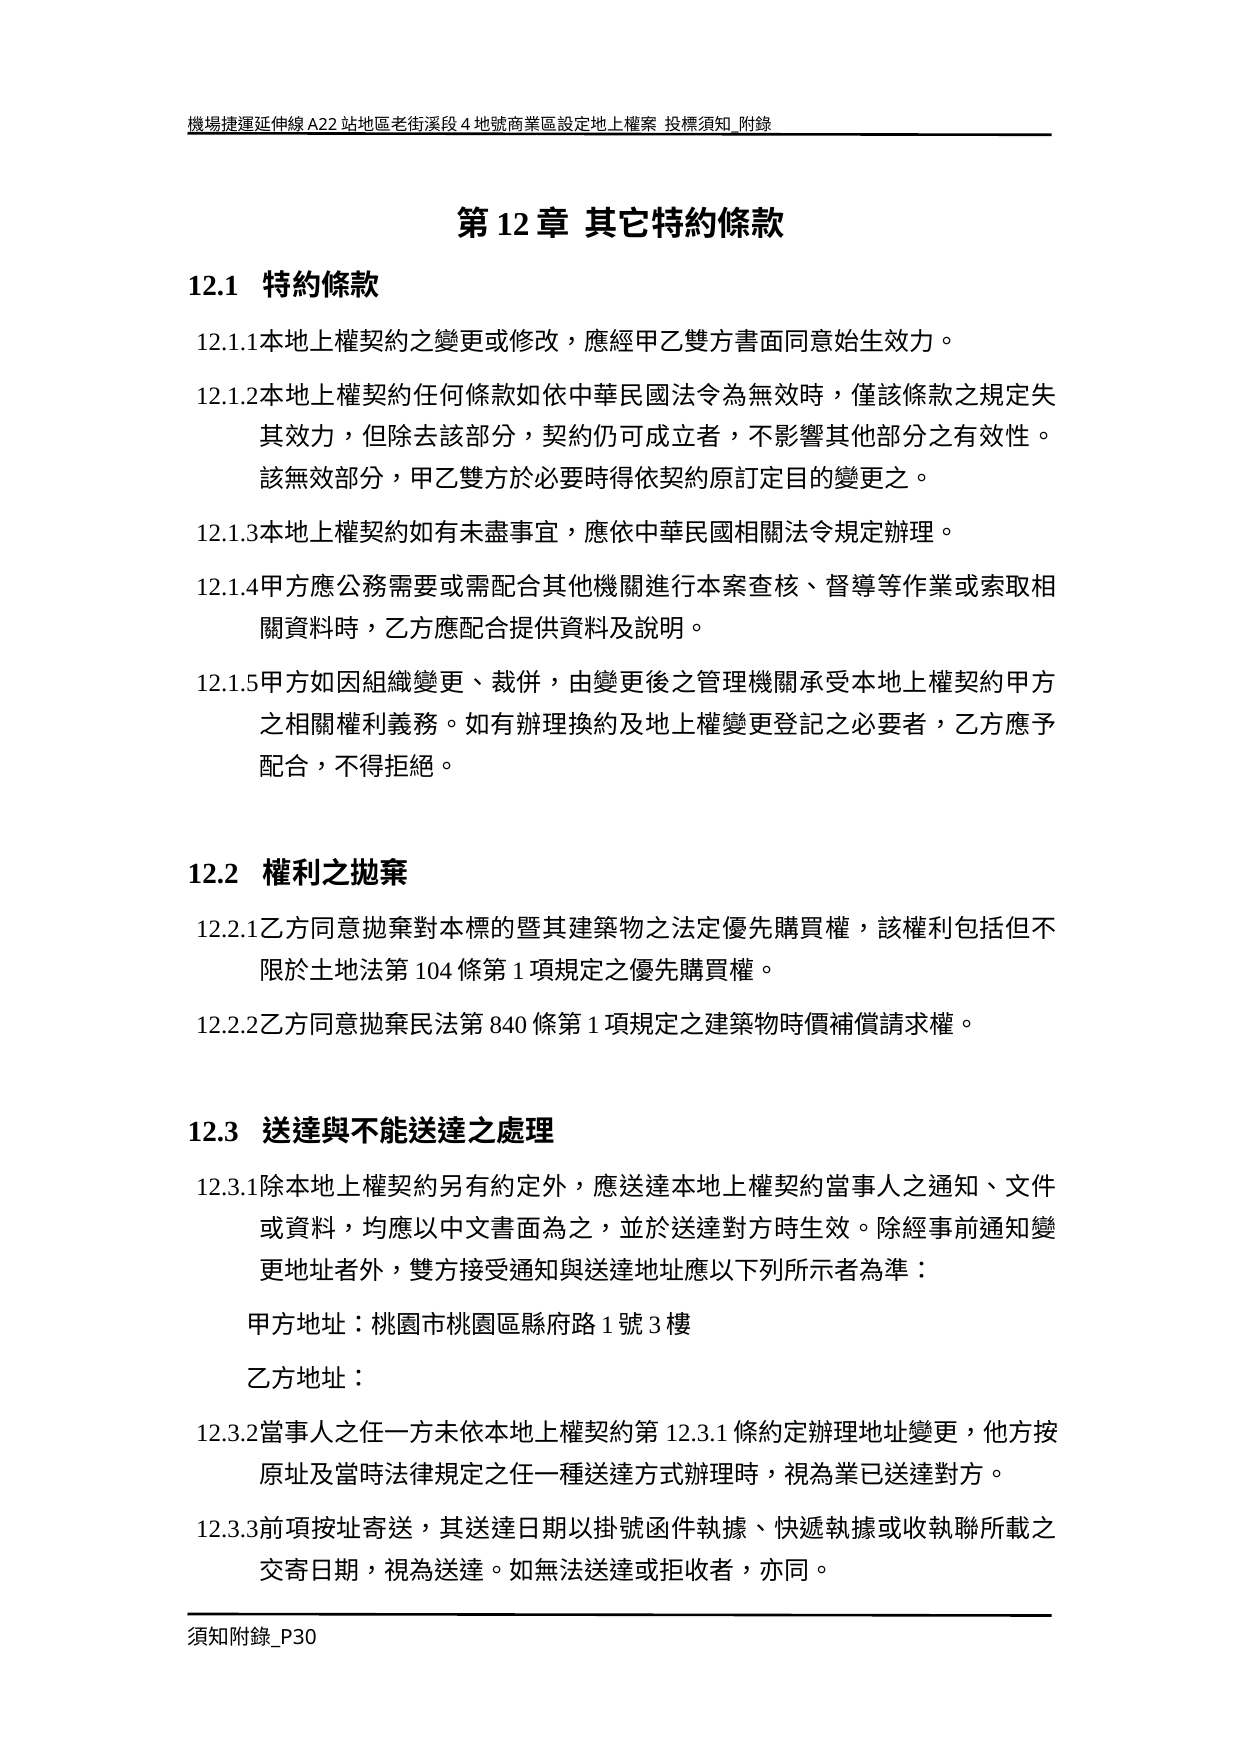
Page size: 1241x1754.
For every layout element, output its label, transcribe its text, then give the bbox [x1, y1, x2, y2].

text 甲方地址：桃園市桃園區縣府路1號3樓 [196, 1300, 1059, 1342]
text 12.1.3 本地上權契約如有未盡事宜，應依中華民國相關法令規定辦理。 [196, 508, 1059, 550]
text 乙方地址： [196, 1354, 1059, 1396]
text 12.3.3 前項按址寄送，其送達日期以掛號函件執據、快遞執據或收執聯所載之交寄日期，視為送達。如無法送達或拒收者，亦同。 [196, 1504, 1059, 1587]
text 12.1.5 甲方如因組織變更、裁併，由變更後之管理機關承受本地上權契約甲方之相關權利義務。如有辦理換約及地上權變更登記之必要者，乙方應予配合，不得拒絕。 [196, 658, 1059, 783]
text 12.3 送達與不能送達之處理 [187, 1108, 1053, 1150]
text 12.2 權利之拋棄 [187, 850, 1053, 892]
text 12.1.1 本地上權契約之變更或修改，應經甲乙雙方書面同意始生效力。 [196, 317, 1059, 358]
text 12.1.2 本地上權契約任何條款如依中華民國法令為無效時，僅該條款之規定失其效力，但除去該部分，契約仍可成立者，不影響其他部分之有效性。該無效部分，甲乙雙方於必要時得依契約原訂定目的變更之。 [196, 371, 1059, 496]
text 12.2.2 乙方同意拋棄民法第840條第1項規定之建築物時價補償請求權。 [196, 1000, 1059, 1042]
text 第12章 其它特約條款 [187, 202, 1053, 244]
text 12.3.1 除本地上權契約另有約定外，應送達本地上權契約當事人之通知、文件或資料，均應以中文書面為之，並於送達對方時生效。除經事前通知變更地址者外，雙方接受通知與送達地址應以下列所示者為準： [196, 1162, 1059, 1287]
text 12.2.1 乙方同意拋棄對本標的暨其建築物之法定優先購買權，該權利包括但不限於土地法第104條第1項規定之優先購買權。 [196, 904, 1059, 987]
text 12.1 特約條款 [187, 262, 1053, 304]
text 12.1.4 甲方應公務需要或需配合其他機關進行本案查核、督導等作業或索取相關資料時，乙方應配合提供資料及說明。 [196, 562, 1059, 646]
text 12.3.2 當事人之任一方未依本地上權契約第12.3.1條約定辦理地址變更，他方按原址及當時法律規定之任一種送達方式辦理時，視為業已送達對方。 [196, 1408, 1059, 1492]
